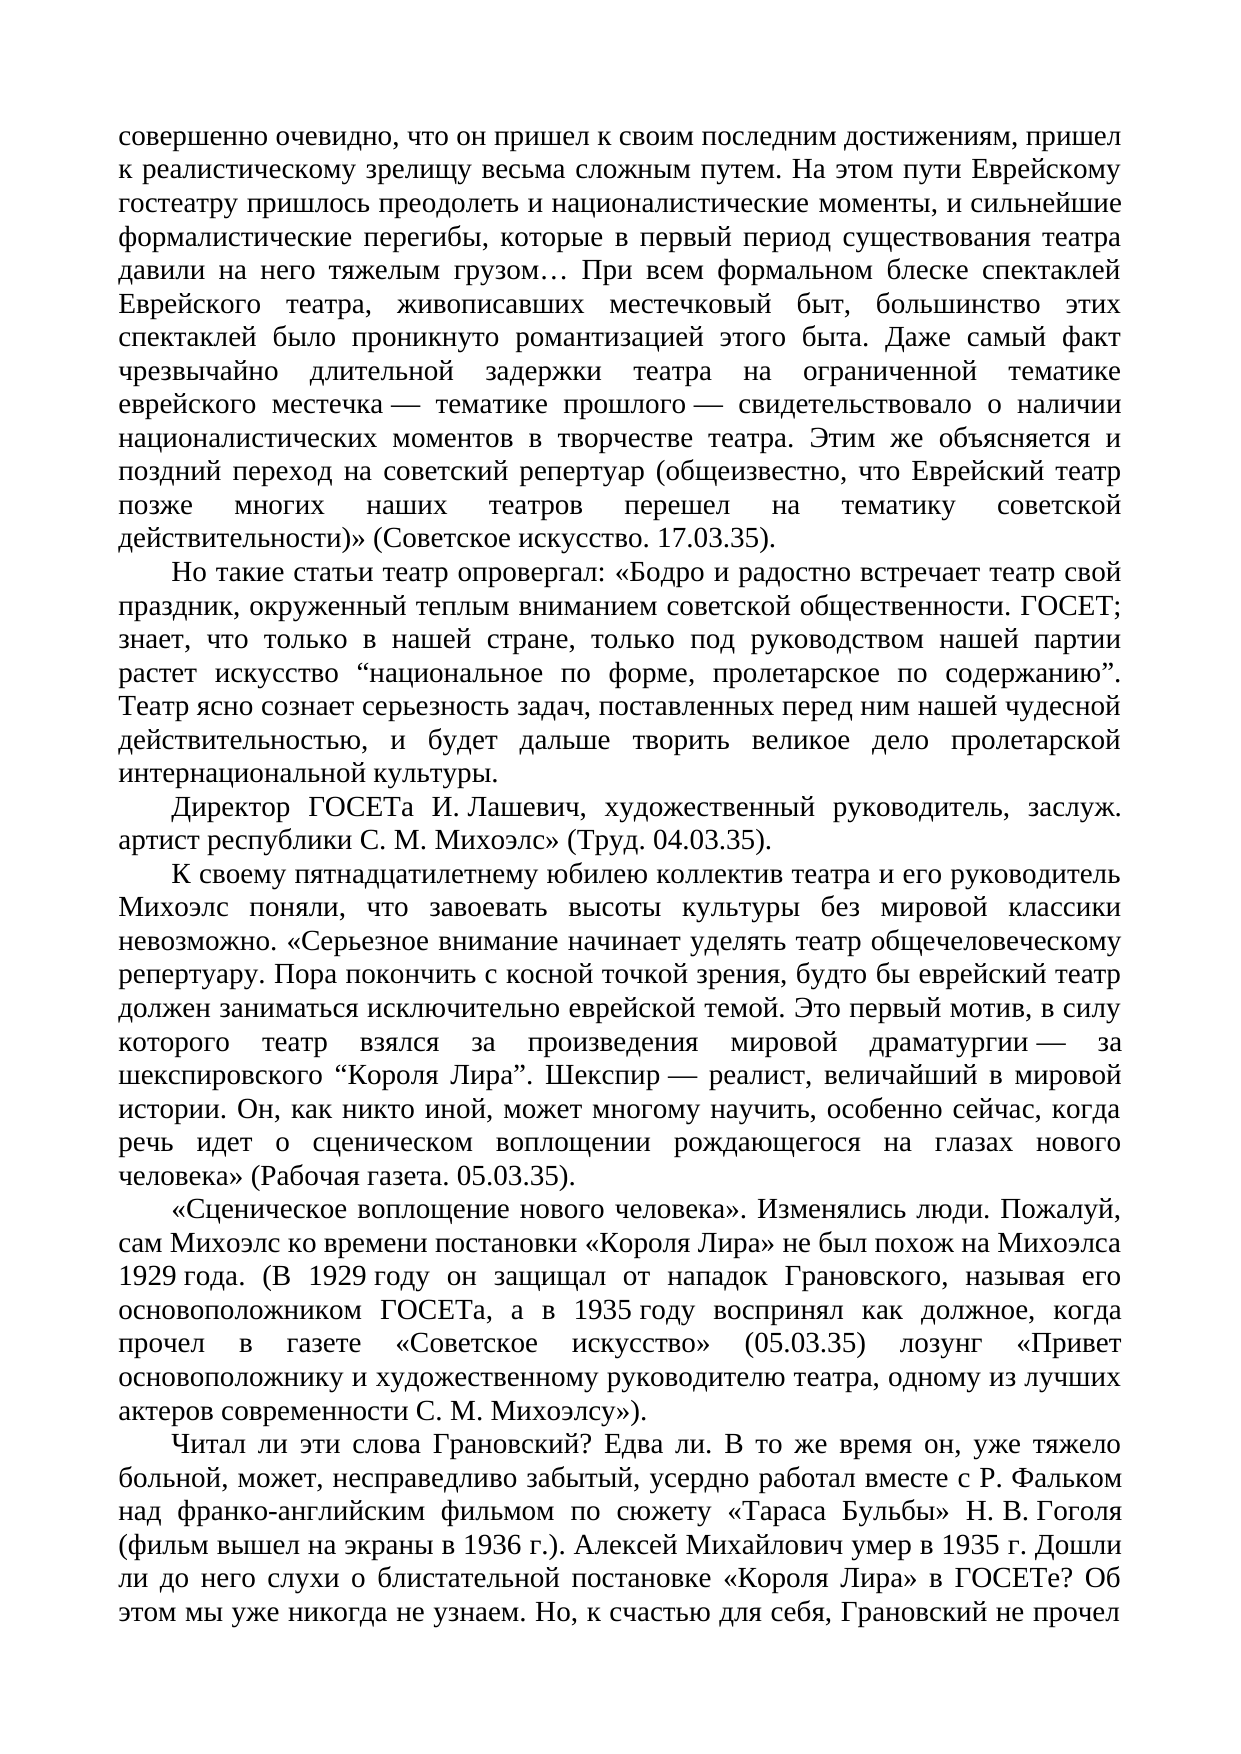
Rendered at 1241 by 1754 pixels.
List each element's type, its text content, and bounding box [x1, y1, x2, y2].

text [118, 118, 1122, 554]
text К своему пятнадцатилетнему юбилею коллектив театра и его руководитель Михоэлс поняли, что завоевать высоты культуры без мировой классики невозможно. «Серьезное внимание начинает уделять театр общечеловеческому репертуару. Пора покончить с косной точкой зрения, будто бы еврейский театр должен заниматься исключительно еврейской темой. Это первый мотив, в силу которого театр взялся за произведения мировой драматургии — за шекспировского “Короля Лира”. Шекспир — реалист, величайший в мировой истории. Он, как никто иной, может многому научить, особенно сейчас, когда речь идет о сценическом воплощении рождающегося на глазах нового человека» (Рабочая газета. 05.03.35). [118, 856, 1122, 1191]
text Но такие статьи театр опровергал: «Бодро и радостно встречает театр свой праздник, окруженный теплым вниманием советской общественности. ГОСЕТ; знает, что только в нашей стране, только под руководством нашей партии растет искусство “национальное по форме, пролетарское по содержанию”. Театр ясно сознает серьезность задач, поставленных перед ним нашей чудесной действительностью, и будет дальше творить великое дело пролетарской интернациональной культуры. [118, 554, 1122, 789]
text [118, 1426, 1122, 1627]
text «Сценическое воплощение нового человека». Изменялись люди. Пожалуй, сам Михоэлс ко времени постановки «Короля Лира» не был похож на Михоэлса 1929 года. (В 1929 году он защищал от нападок Грановского, называя его основоположником ГОСЕТа, а в 1935 году воспринял как должное, когда прочел в газете «Советское искусство» (05.03.35) лозунг «Привет основоположнику и художественному руководителю театра, одному из лучших актеров современности С. М. Михоэлсу»). [118, 1191, 1122, 1426]
text Директор ГОСЕТа И. Лашевич, художественный руководитель, заслуж. артист республики С. М. Михоэлс» (Труд. 04.03.35). [118, 789, 1122, 856]
